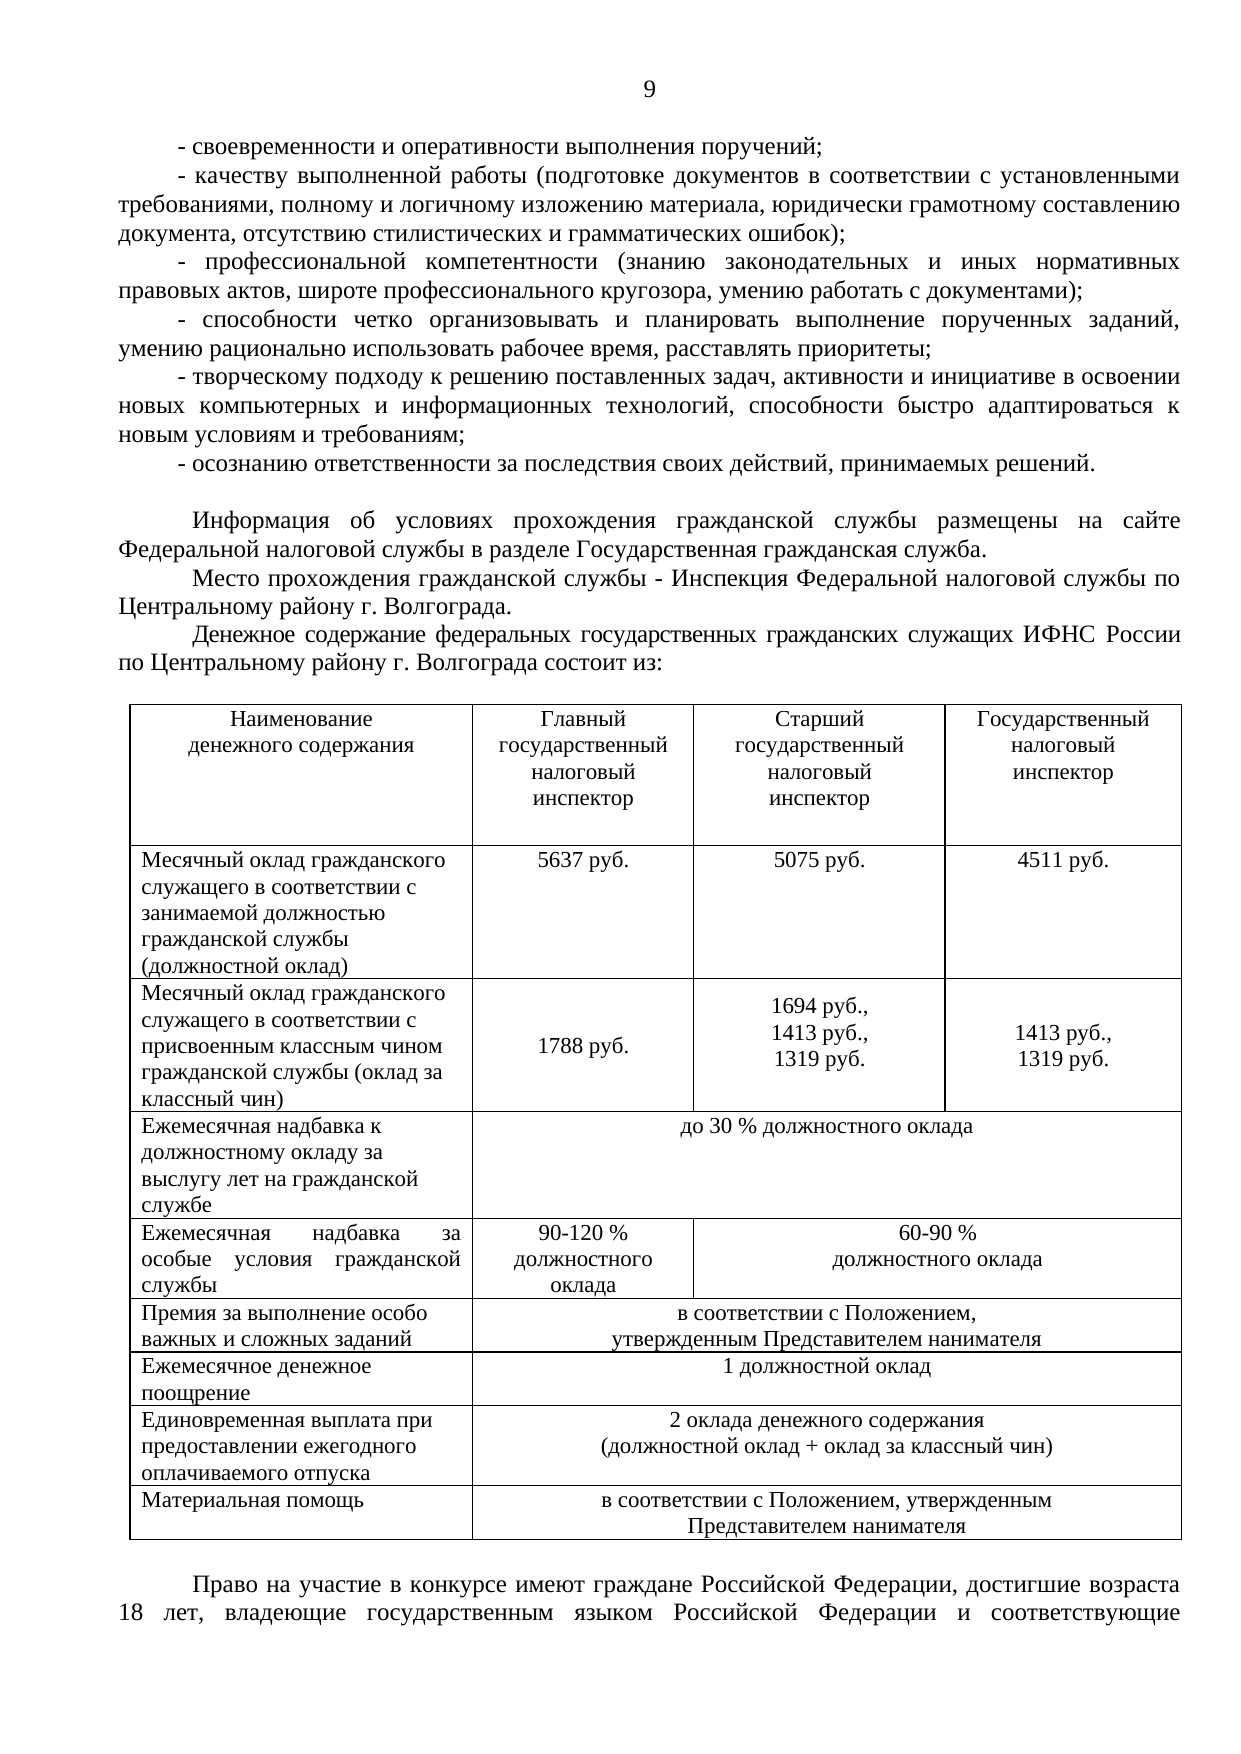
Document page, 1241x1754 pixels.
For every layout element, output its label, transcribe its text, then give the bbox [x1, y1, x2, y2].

table_header Наименование денежного содержания [131, 705, 472, 845]
table_cell Премия за выполнение особо важных и сложных заданий [131, 1299, 472, 1351]
text - способности четко организовывать и планировать выполнение порученных заданий, умению рационально использовать рабочее время, расставлять приоритеты; [118, 304, 1181, 361]
table_header Главный государственный налоговый инспектор [473, 705, 693, 845]
table_cell 1 должностной оклад [473, 1353, 1181, 1405]
table_cell Месячный оклад гражданского служащего в соответствии с занимаемой должностью гражданской службы (должностной оклад) [131, 846, 472, 978]
text - своевременности и оперативности выполнения поручений; [118, 131, 1181, 160]
table_cell Ежемесячное денежное поощрение [131, 1353, 472, 1405]
table_cell 60-90 % должностного оклада [694, 1219, 1181, 1298]
text Информация об условиях прохождения гражданской службы размещены на сайте Федеральной налоговой службы в разделе Государственная гражданская служба. [118, 505, 1181, 563]
text - профессиональной компетентности (знанию законодательных и иных нормативных правовых актов, широте профессионального кругозора, умению работать с документами); [118, 246, 1181, 304]
text - качеству выполненной работы (подготовке документов в соответствии с установленными требованиями, полному и логичному изложению материала, юридически грамотному составлению документа, отсутствию стилистических и грамматических ошибок); [118, 160, 1181, 246]
table_cell Материальная помощь [131, 1486, 472, 1539]
table_cell Месячный оклад гражданского служащего в соответствии с присвоенным классным чином гражданской службы (оклад за классный чин) [131, 979, 472, 1111]
table_cell 1788 руб. [473, 979, 693, 1111]
table_cell до 30 % должностного оклада [473, 1112, 1181, 1217]
table_header Государственный налоговый инспектор [946, 705, 1181, 845]
text Место прохождения гражданской службы - Инспекция Федеральной налоговой службы по Центральному району г. Волгограда. [118, 563, 1181, 620]
table_cell Единовременная выплата при предоставлении ежегодного оплачиваемого отпуска [131, 1406, 472, 1485]
table_cell 5075 руб. [694, 846, 944, 978]
table_header Старший государственный налоговый инспектор [694, 705, 944, 845]
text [118, 1569, 1181, 1626]
text - осознанию ответственности за последствия своих действий, принимаемых решений. [118, 448, 1181, 476]
table_cell 90-120 % должностного оклада [473, 1219, 693, 1298]
text - творческому подходу к решению поставленных задач, активности и инициативе в освоении новых компьютерных и информационных технологий, способности быстро адаптироваться к новым условиям и требованиям; [118, 361, 1181, 448]
table_cell в соответствии с Положением, утвержденным Представителем нанимателя [473, 1299, 1181, 1351]
table_cell 4511 руб. [946, 846, 1181, 978]
table_cell в соответствии с Положением, утвержденным Представителем нанимателя [473, 1486, 1181, 1539]
table_cell Ежемесячная надбавка к должностному окладу за выслугу лет на гражданской службе [131, 1112, 472, 1217]
table_cell 5637 руб. [473, 846, 693, 978]
text Денежное содержание федеральных государственных гражданских служащих ИФНС России по Центральному району г. Волгограда состоит из: [118, 620, 1181, 676]
table_cell Ежемесячная надбавка за особые условия гражданской службы [131, 1219, 472, 1298]
table_cell 1694 руб., 1413 руб., 1319 руб. [694, 979, 944, 1111]
table_cell 1413 руб., 1319 руб. [946, 979, 1181, 1111]
table_cell 2 оклада денежного содержания (должностной оклад + оклад за классный чин) [473, 1406, 1181, 1485]
